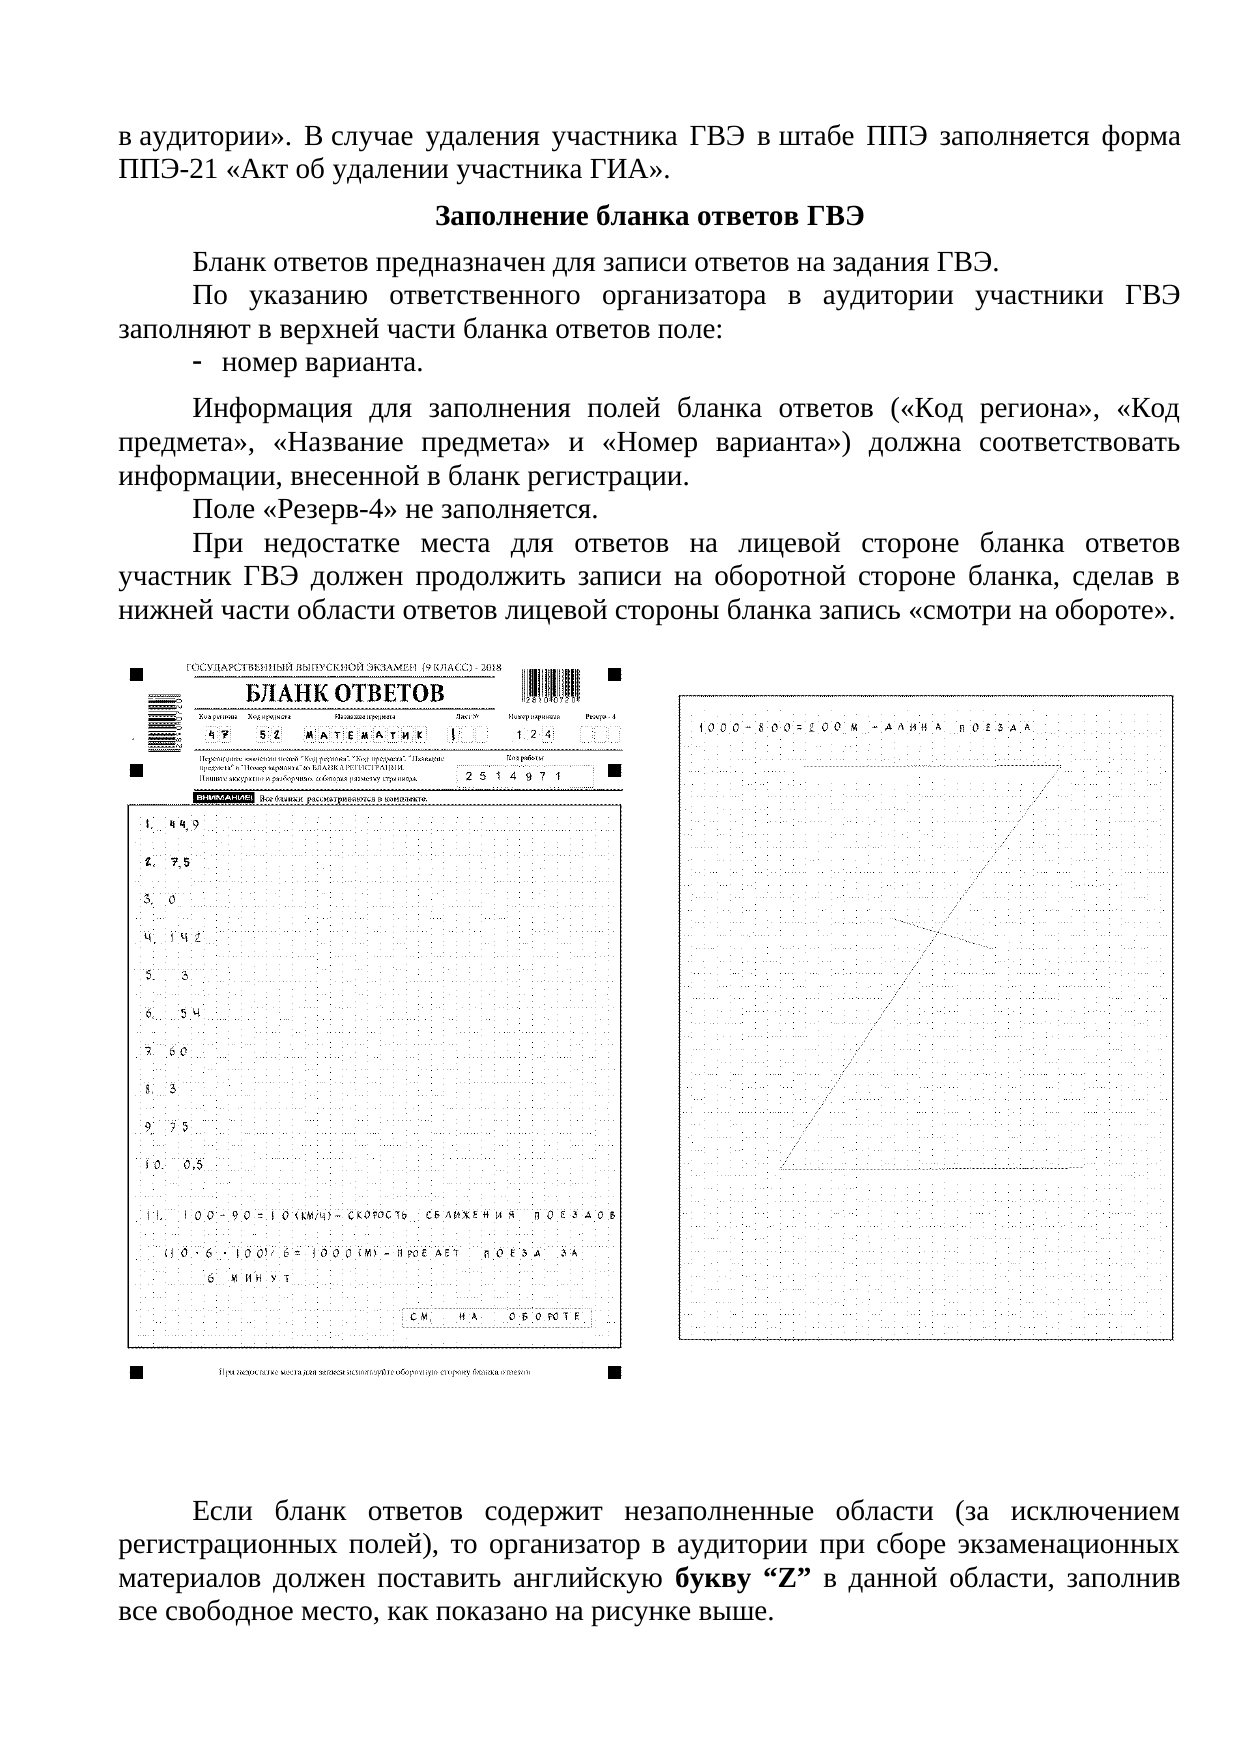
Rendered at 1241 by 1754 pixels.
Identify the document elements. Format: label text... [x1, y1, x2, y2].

text Информация для заполнения полей бланка ответов («Код региона», «Код предмета», «Название предмета» и «Номер варианта») должна соответствовать информации, внесенной в бланк регистрации. [118, 391, 1181, 491]
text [118, 118, 1181, 185]
list номер варианта. [118, 344, 1181, 378]
table_header [650, 638, 1192, 1468]
text Бланк ответов предназначен для записи ответов на задания ГВЭ. [118, 244, 1181, 277]
text По указанию ответственного организатора в аудитории участники ГВЭ заполняют в верхней части бланка ответов поле: [118, 277, 1181, 344]
text При недостатке места для ответов на лицевой стороне бланка ответов участник ГВЭ должен продолжить записи на оборотной стороне бланка, сделав в нижней части области ответов лицевой стороны бланка запись «смотри на обороте». [118, 525, 1181, 625]
text Заполнение бланка ответов ГВЭ [118, 198, 1181, 231]
table_header [107, 638, 649, 1468]
text Поле «Резерв-4» не заполняется. [118, 491, 1181, 525]
text Если бланк ответов содержит незаполненные области (за исключением регистрационных полей), то организатор в аудитории при сборе экзаменационных материалов должен поставить английскую букву “Z” в данной области, заполнив все свободное место, как показано на рисунке выше. [118, 1493, 1181, 1627]
